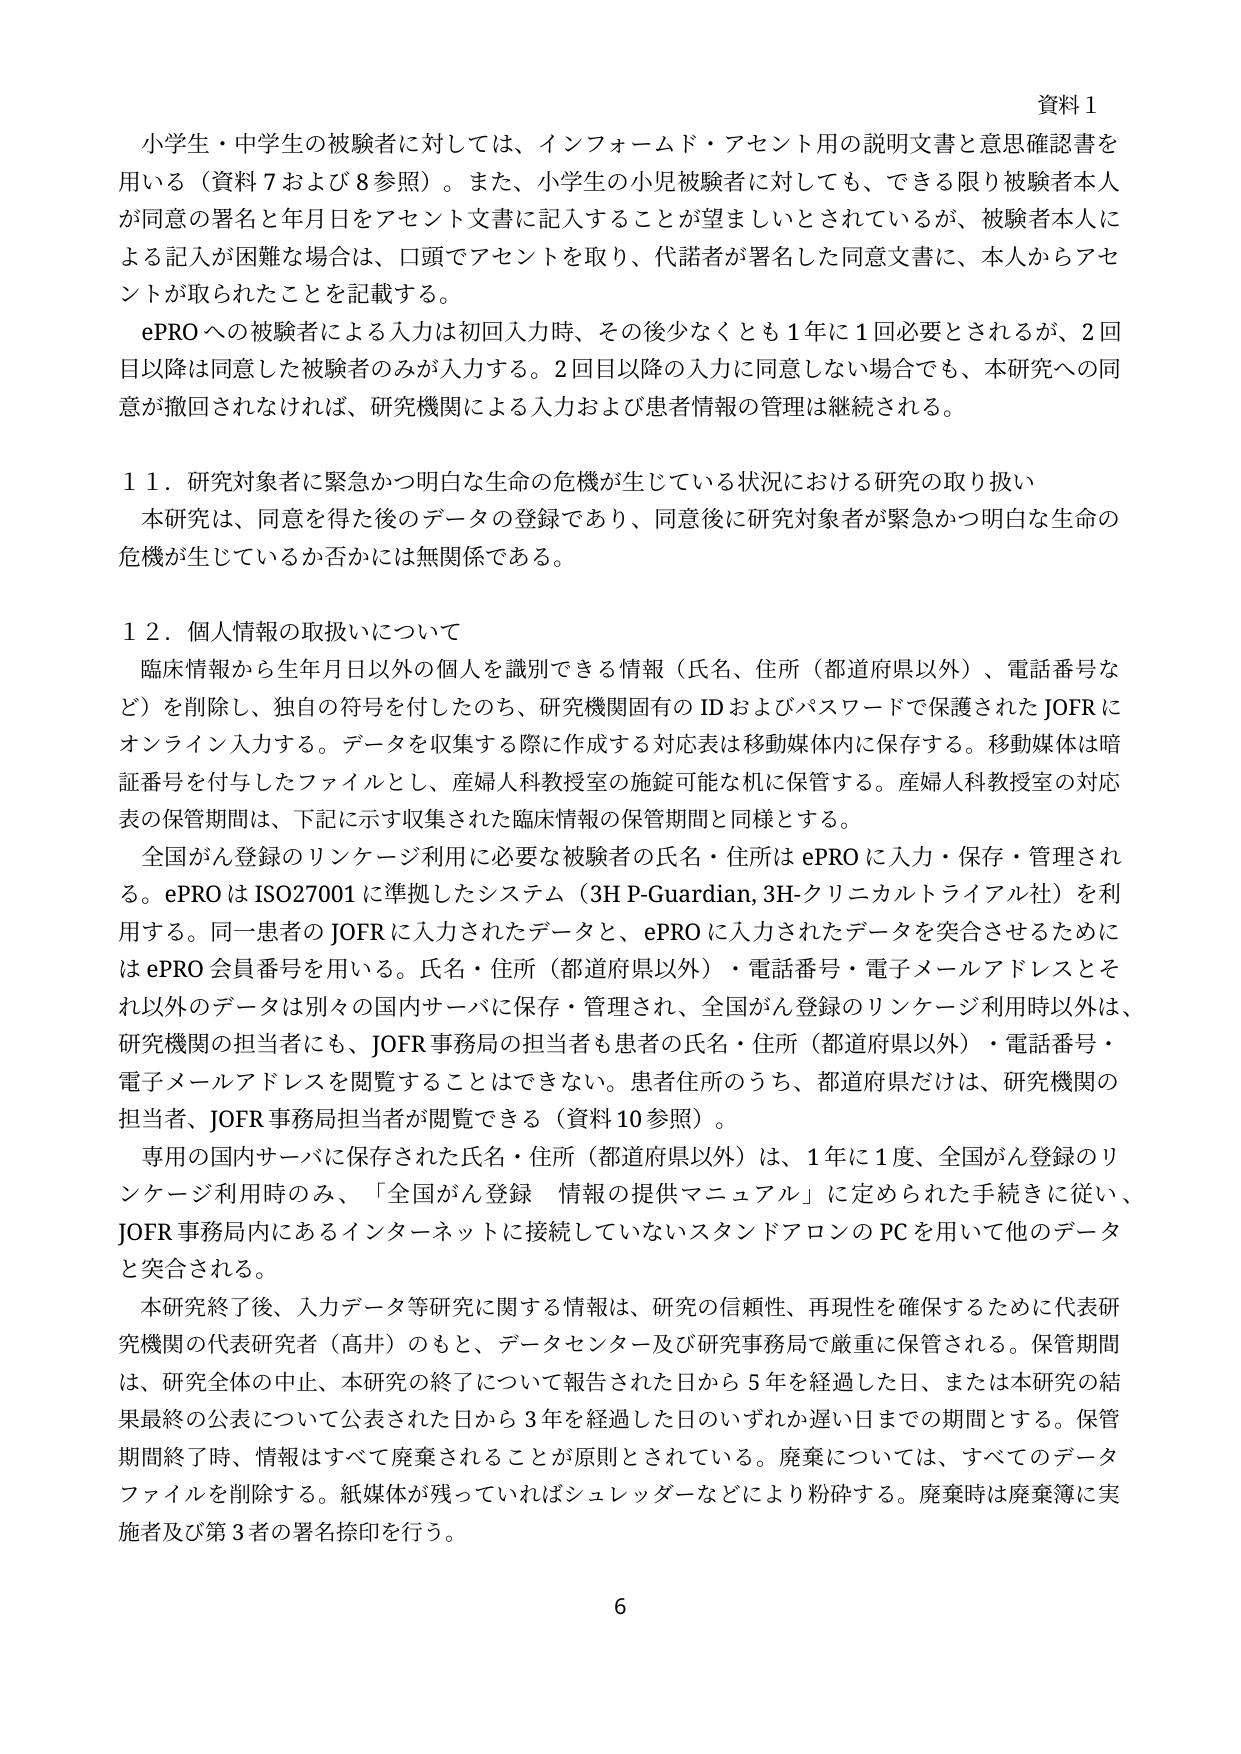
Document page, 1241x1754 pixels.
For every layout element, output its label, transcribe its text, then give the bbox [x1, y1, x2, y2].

text １２．個人情報の取扱いについて [118, 612, 1122, 649]
text 本研究終了後、入力データ等研究に関する情報は、研究の信頼性、再現性を確保するために代表研究機関の代表研究者（髙井）のもと、データセンター及び研究事務局で厳重に保管される。保管期間は、研究全体の中止、本研究の終了について報告された日から5年を経過した日、または本研究の結果最終の公表について公表された日から3年を経過した日のいずれか遅い日までの期間とする。保管期間終了時、情報はすべて廃棄されることが原則とされている。廃棄については、すべてのデータファイルを削除する。紙媒体が残っていればシュレッダーなどにより粉砕する。廃棄時は廃棄簿に実施者及び第3者の署名捺印を行う。 [118, 1287, 1122, 1549]
text 本研究は、同意を得た後のデータの登録であり、同意後に研究対象者が緊急かつ明白な生命の危機が生じているか否かには無関係である。 [118, 499, 1122, 574]
text 専用の国内サーバに保存された氏名・住所（都道府県以外）は、1年に1度、全国がん登録のリンケージ利用時のみ、「全国がん登録 情報の提供マニュアル」に定められた手続きに従い、JOFR事務局内にあるインターネットに接続していないスタンドアロンのPCを用いて他のデータと突合される。 [118, 1137, 1122, 1287]
text ePROへの被験者による入力は初回入力時、その後少なくとも1年に1回必要とされるが、2回目以降は同意した被験者のみが入力する。2回目以降の入力に同意しない場合でも、本研究への同意が撤回されなければ、研究機関による入力および患者情報の管理は継続される。 [118, 312, 1122, 424]
text １１．研究対象者に緊急かつ明白な生命の危機が生じている状況における研究の取り扱い [118, 462, 1122, 499]
text 臨床情報から生年月日以外の個人を識別できる情報（氏名、住所（都道府県以外）、電話番号など）を削除し、独自の符号を付したのち、研究機関固有のIDおよびパスワードで保護されたJOFRにオンライン入力する。データを収集する際に作成する対応表は移動媒体内に保存する。移動媒体は暗証番号を付与したファイルとし、産婦人科教授室の施錠可能な机に保管する。産婦人科教授室の対応表の保管期間は、下記に示す収集された臨床情報の保管期間と同様とする。 [118, 649, 1122, 837]
text 全国がん登録のリンケージ利用に必要な被験者の氏名・住所はePROに入力・保存・管理される。ePROはISO27001に準拠したシステム（3H P-Guardian, 3H-クリニカルトライアル社）を利用する。同一患者のJOFRに入力されたデータと、ePROに入力されたデータを突合させるためにはePRO会員番号を用いる。氏名・住所（都道府県以外）・電話番号・電子メールアドレスとそれ以外のデータは別々の国内サーバに保存・管理され、全国がん登録のリンケージ利用時以外は、研究機関の担当者にも、JOFR事務局の担当者も患者の氏名・住所（都道府県以外）・電話番号・電子メールアドレスを閲覧することはできない。患者住所のうち、都道府県だけは、研究機関の担当者、JOFR事務局担当者が閲覧できる（資料10参照）。 [118, 837, 1122, 1137]
text 小学生・中学生の被験者に対しては、インフォームド・アセント用の説明文書と意思確認書を用いる（資料7および8参照）。また、小学生の小児被験者に対しても、できる限り被験者本人が同意の署名と年月日をアセント文書に記入することが望ましいとされているが、被験者本人による記入が困難な場合は、口頭でアセントを取り、代諾者が署名した同意文書に、本人からアセントが取られたことを記載する。 [118, 124, 1122, 312]
